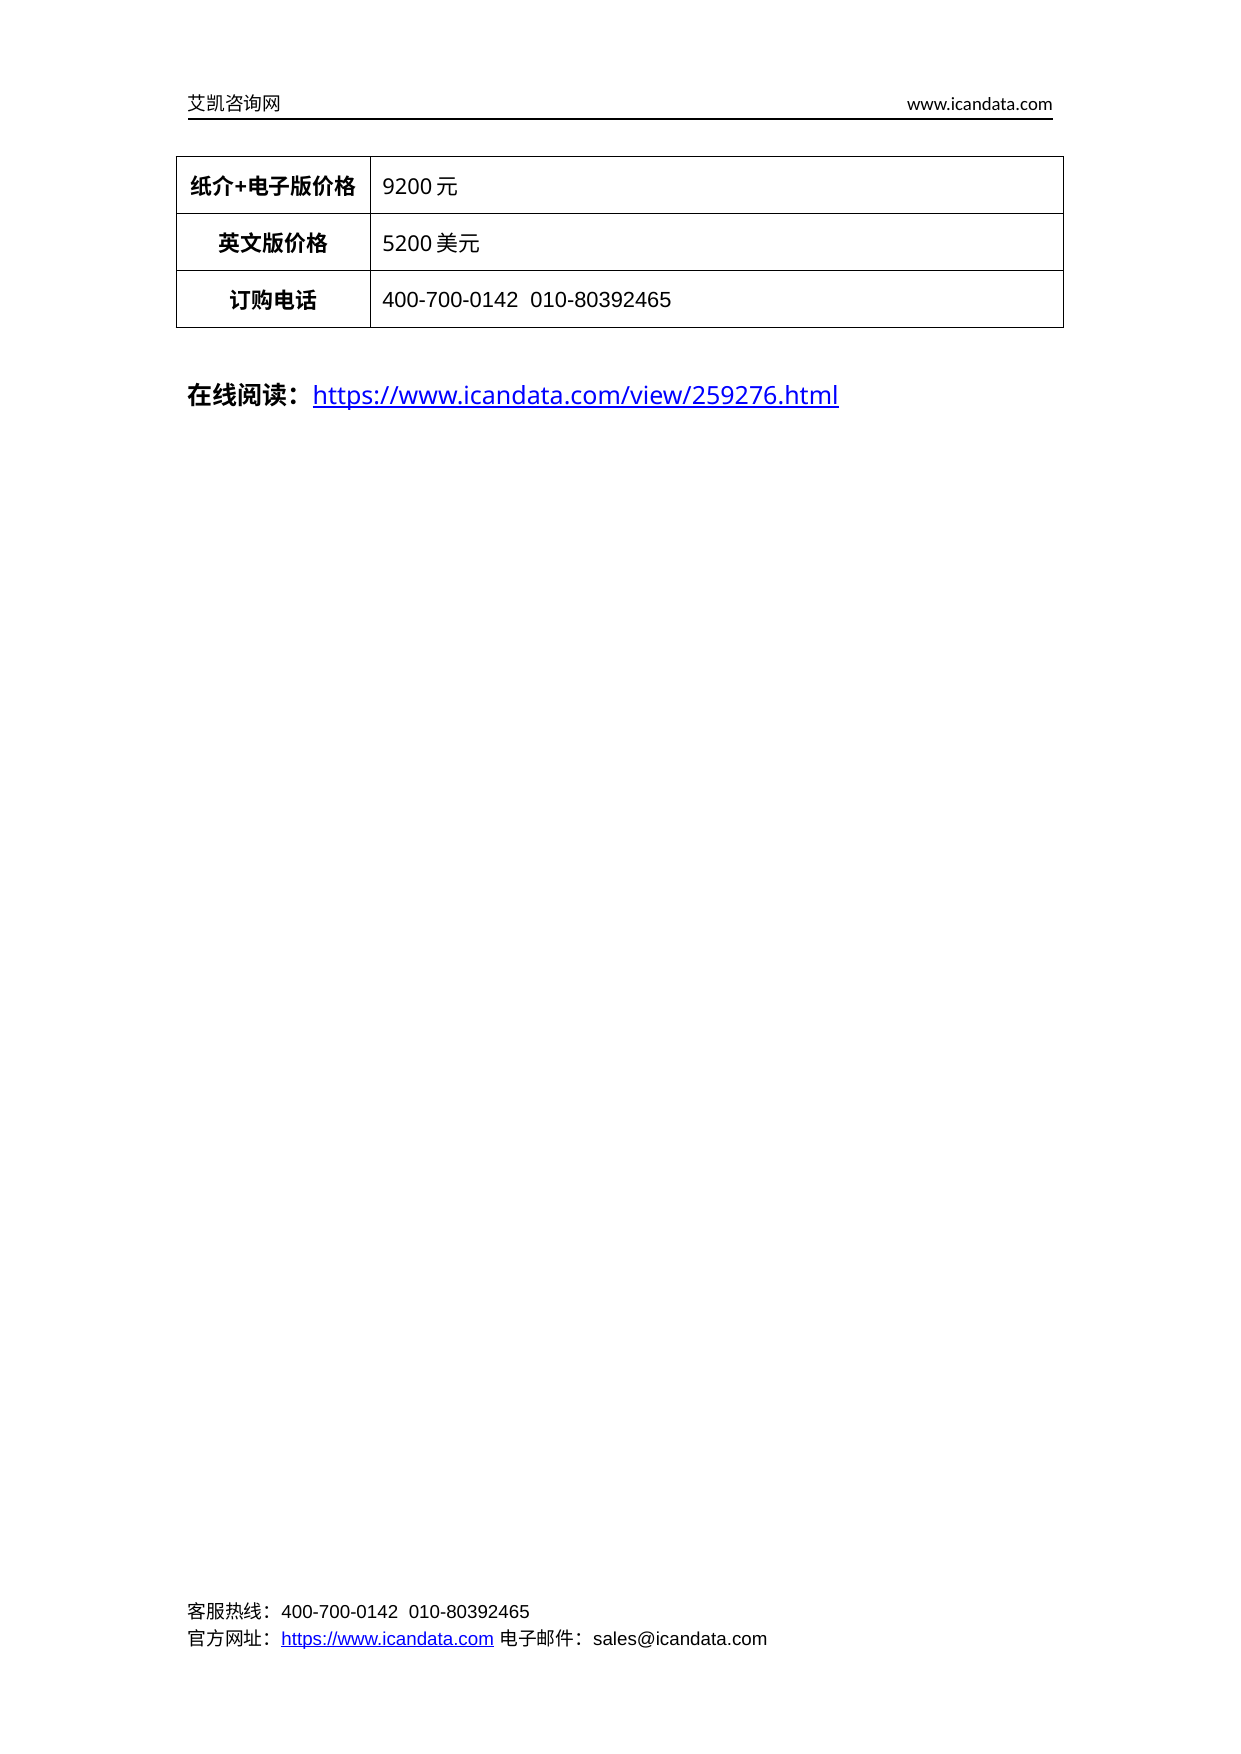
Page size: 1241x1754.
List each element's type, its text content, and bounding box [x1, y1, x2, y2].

table_cell 5200美元 [371, 214, 1063, 270]
table_cell 英文版价格 [177, 214, 370, 270]
table_cell 9200元 [371, 157, 1063, 213]
table_cell 纸介+电子版价格 [177, 157, 370, 213]
table_cell 订购电话 [177, 271, 370, 327]
table_cell 400-700-0142 010-80392465 [371, 271, 1063, 327]
text 在线阅读：https://www.icandata.com/view/259276.html [187, 361, 1053, 426]
